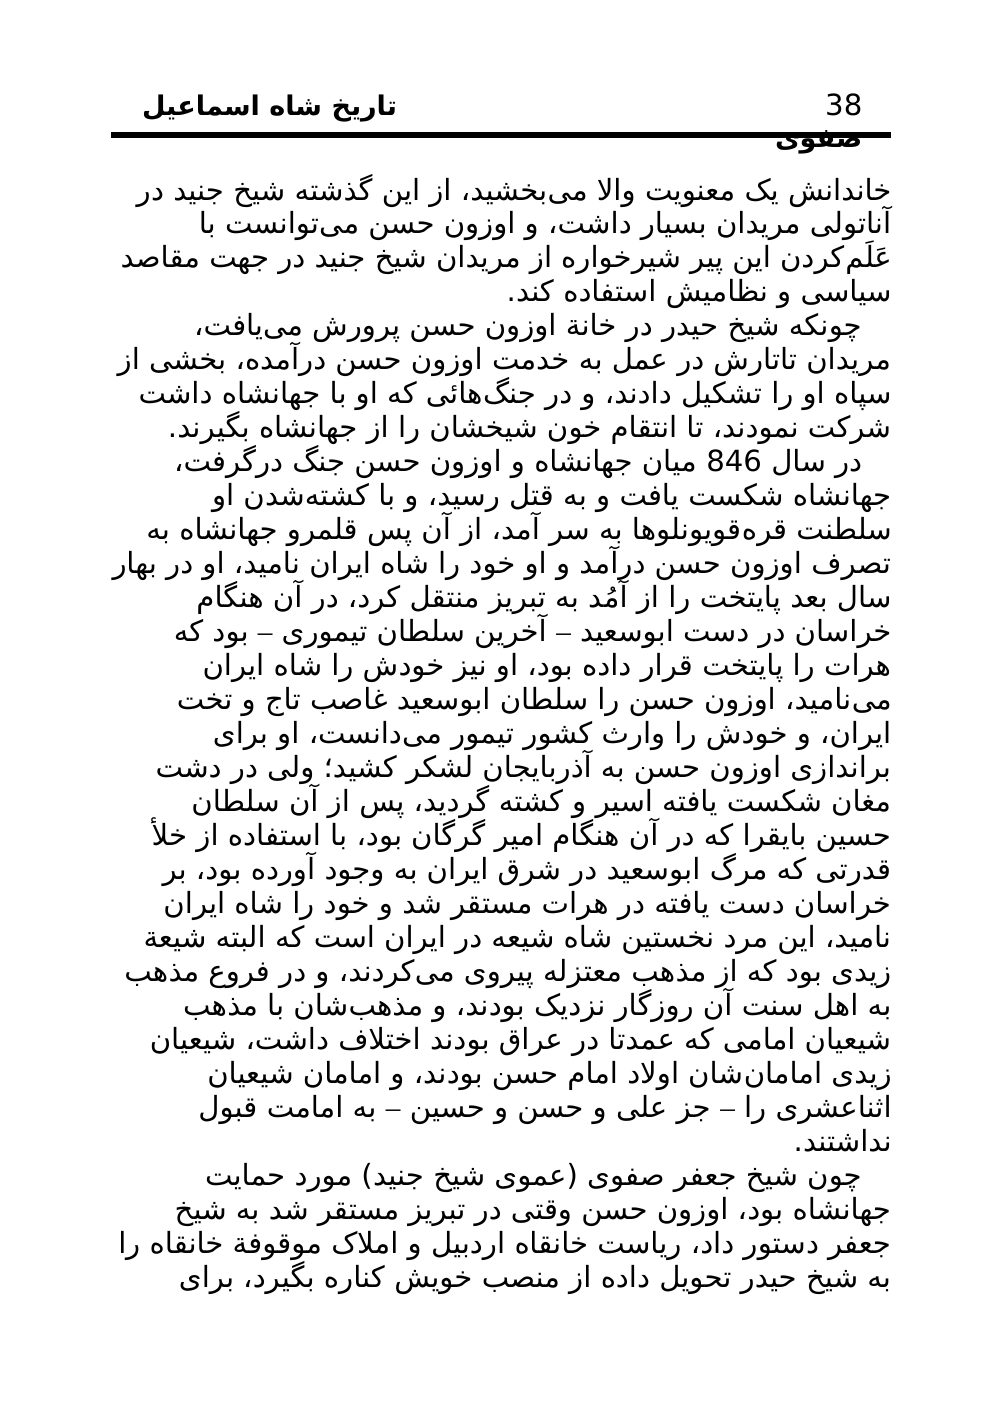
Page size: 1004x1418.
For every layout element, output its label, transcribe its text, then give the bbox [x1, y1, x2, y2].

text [112, 173, 892, 309]
text چونکه شیخ حیدر در خانة اوزون حسن پرورش می‌یافت، مریدان تاتارش در عمل به خدمت اوزون حسن درآمده، بخشی از سپاه او را تشکیل دادند، و در جنگ‌هائی که او با جهانشاه داشت شرکت نمودند، تا انتقام خون شیخشان را از جهانشاه بگیرند. [112, 309, 892, 444]
text در سال 846 میان جهانشاه و اوزون حسن جنگ درگرفت، جهانشاه شکست یافت و به قتل رسید، و با کشته‌شدن او سلطنت قره‌قویونلوها به سر آمد، از آن پس قلمرو جهانشاه به تصرف اوزون حسن درآمد و او خود را شاه ایران نامید، او در بهار سال بعد پایتخت را از آمُد به تبریز منتقل کرد، در آن هنگام خراسان در دست ابوسعید – آخرین سلطان تیموری – بود که هرات را پایتخت قرار داده بود، او نیز خودش را شاه ایران می‌نامید، اوزون حسن را سلطان ابوسعید غاصب تاج و تخت ایران، و خودش را وارث کشور تیمور می‌دانست، او برای براندازی اوزون حسن به آذربایجان لشکر کشید؛ ولی در دشت مغان شکست یافته اسیر و کشته گردید، پس از آن سلطان حسین بایقرا که در آن هنگام امیر گرگان بود، با استفاده از خلأ قدرتی که مرگ ابوسعید در شرق ایران به وجود آورده بود، بر خراسان دست یافته در هرات مستقر شد و خود را شاه ایران نامید، این مرد نخستین شاه شیعه در ایران است که البته شیعة زیدی بود که از مذهب معتزله پیروی می‌کردند، و در فروع مذهب به اهل سنت آن روزگار نزدیک بودند، و مذهب‌شان با مذهب شیعیان امامی که عمدتا در عراق بودند اختلاف داشت، شیعیان زیدی امامان‌شان اولاد امام حسن بودند، و امامان شیعیان اثناعشری را – جز علی و حسن و حسین – به امامت قبول نداشتند. [112, 444, 892, 1158]
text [112, 1158, 892, 1294]
